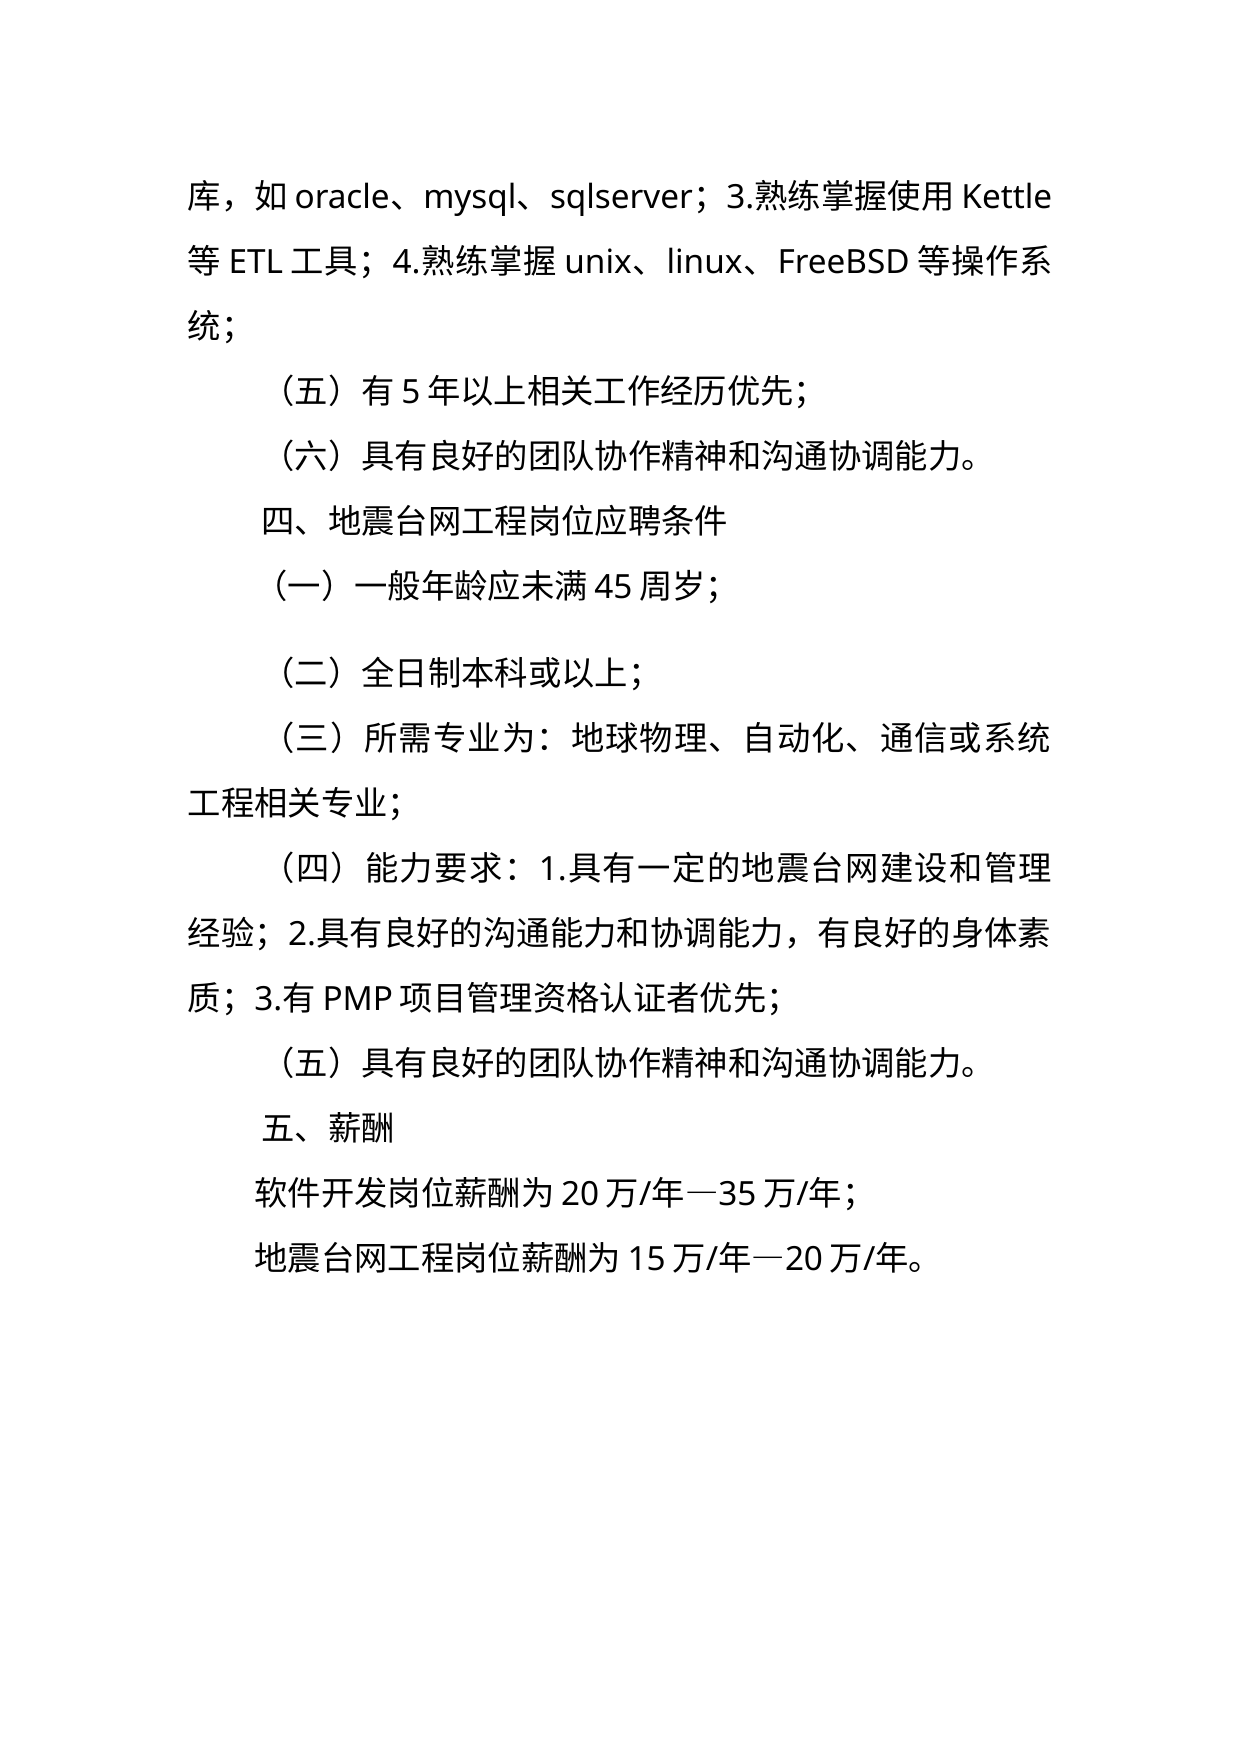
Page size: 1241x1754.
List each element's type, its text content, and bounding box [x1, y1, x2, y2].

text （三）所需专业为：地球物理、自动化、通信或系统工程相关专业； [187, 704, 1053, 834]
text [187, 162, 1053, 357]
text （五）有5年以上相关工作经历优先； [187, 357, 1053, 422]
text （二）全日制本科或以上； [187, 639, 1053, 704]
text 软件开发岗位薪酬为20万/年—35万/年； [187, 1159, 1053, 1224]
text 地震台网工程岗位薪酬为15万/年—20万/年。 [187, 1224, 1053, 1289]
text 四、地震台网工程岗位应聘条件 [187, 487, 1053, 552]
text （四）能力要求：1.具有一定的地震台网建设和管理经验；2.具有良好的沟通能力和协调能力，有良好的身体素质；3.有PMP项目管理资格认证者优先； [187, 834, 1053, 1029]
text （五）具有良好的团队协作精神和沟通协调能力。 [187, 1029, 1053, 1094]
text 五、薪酬 [187, 1094, 1053, 1159]
list （一）一般年龄应未满45周岁； [187, 552, 1053, 617]
text （六）具有良好的团队协作精神和沟通协调能力。 [187, 422, 1053, 487]
